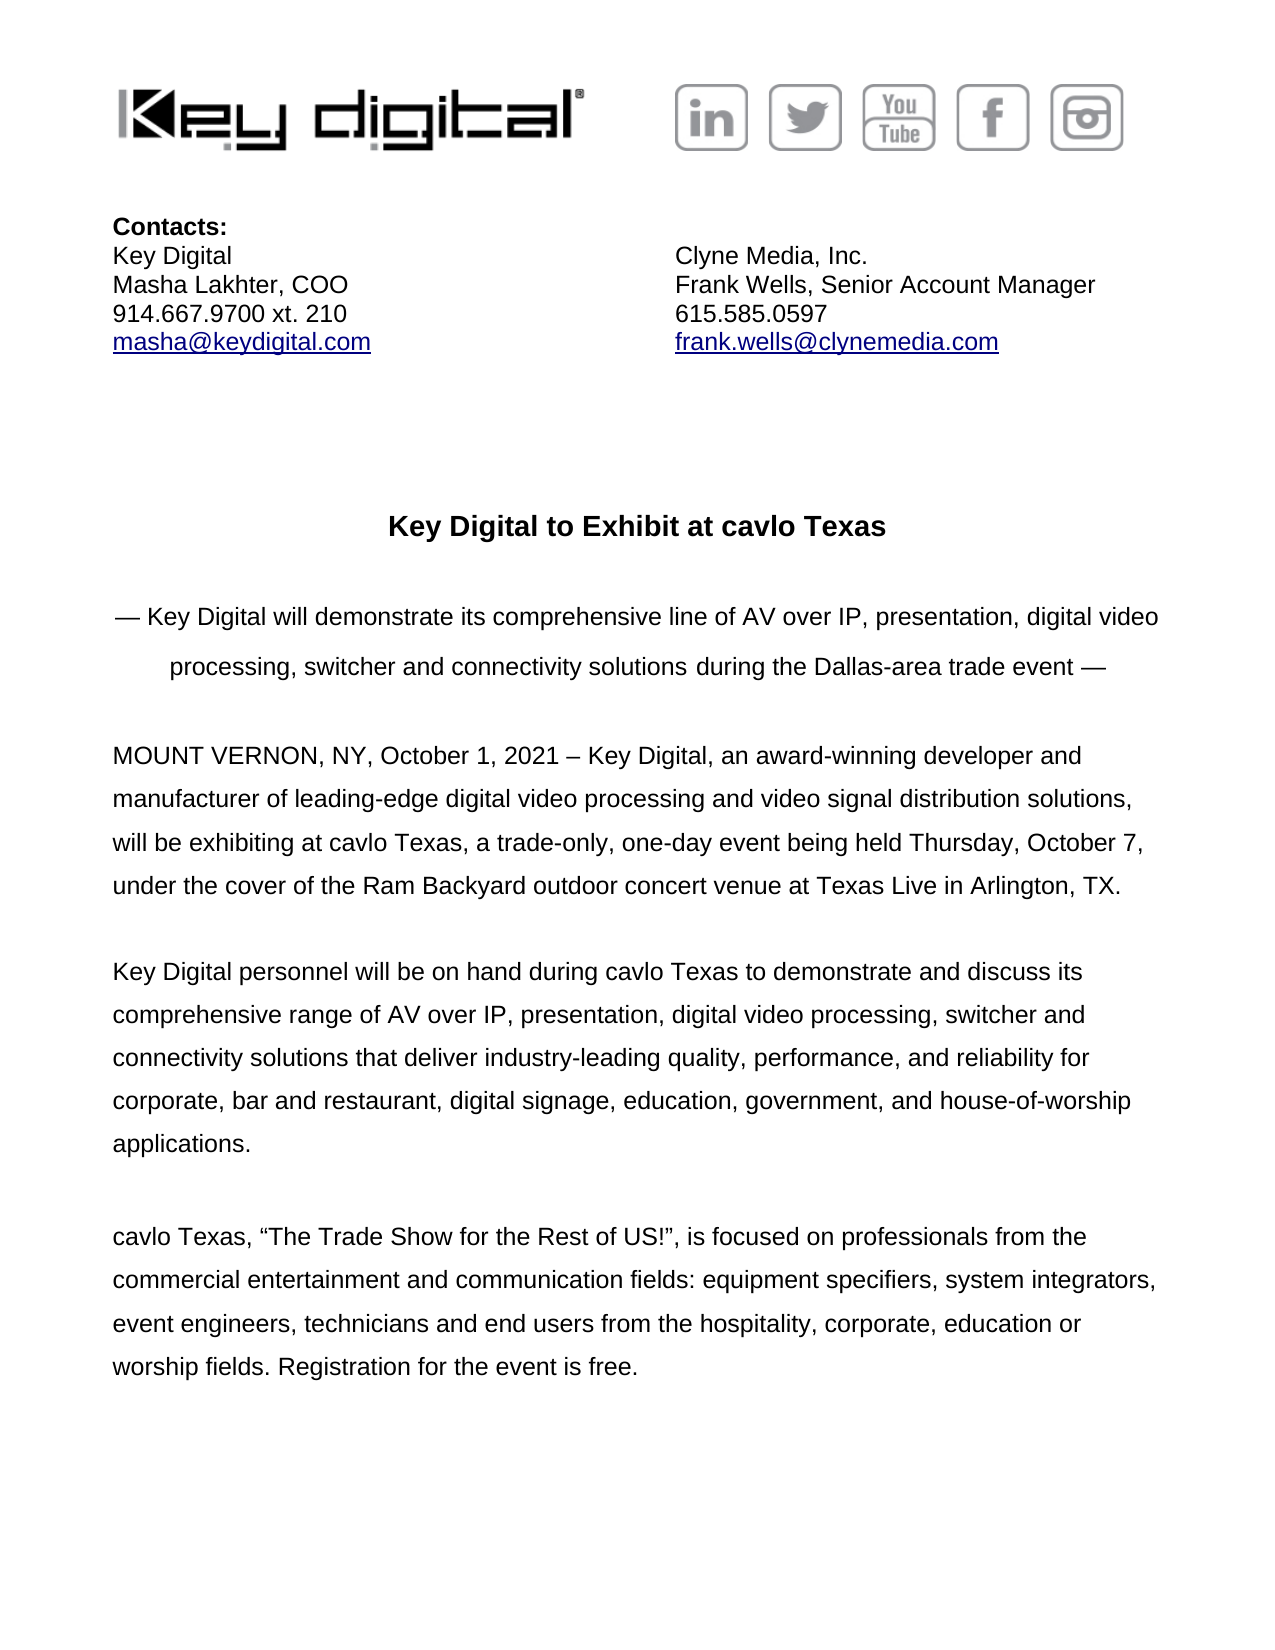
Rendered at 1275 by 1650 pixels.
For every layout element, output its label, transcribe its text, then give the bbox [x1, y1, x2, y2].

text Masha Lakhter, COO 914.667.9700 xt. 210 masha@keydigital.com [112, 270, 600, 356]
picture [768, 84, 842, 151]
picture [1050, 84, 1124, 151]
text Key Digital [112, 241, 600, 270]
text frank.wells@clynemedia.com [675, 327, 1162, 356]
picture [862, 84, 936, 151]
text Key Digital to Exhibit at cavlo Texas [112, 509, 1162, 542]
text Key Digital personnel will be on hand during cavlo Texas to demonstrate and discuss its comprehensive range of AV over IP, presentation, digital video processing, switcher and connectivity solutions that deliver industry-leading quality, performance, and reliability for corporate, bar and restaurant, digital signage, education, government, and house-of-worship applications. [112, 957, 1162, 1158]
picture [675, 84, 748, 151]
text Contacts: [112, 212, 600, 241]
text 615.585.0597 [675, 298, 1162, 327]
text MOUNT VERNON, NY, October 1, 2021 – Key Digital, an award-winning developer and manufacturer of leading-edge digital video processing and video signal distribution solutions, will be exhibiting at cavlo Texas, a trade-only, one-day event being held Thursday, October 7, under the cover of the Ram Backyard outdoor concert venue at Texas Live in Arlington, TX. [112, 741, 1162, 899]
text Frank Wells, Senior Account Manager [675, 270, 1162, 298]
picture [112, 84, 587, 155]
picture [956, 84, 1030, 151]
text Clyne Media, Inc. [675, 241, 1162, 270]
text — Key Digital will demonstrate its comprehensive line of AV over IP, presentation, digital video processing, switcher and connectivity solutions during the Dallas-area trade event — [112, 602, 1162, 681]
text cavlo Texas, “The Trade Show for the Rest of US!”, is focused on professionals from the commercial entertainment and communication fields: equipment specifiers, system integrators, event engineers, technicians and end users from the hospitality, corporate, education or worship fields. Registration for the event is free. [112, 1222, 1162, 1381]
